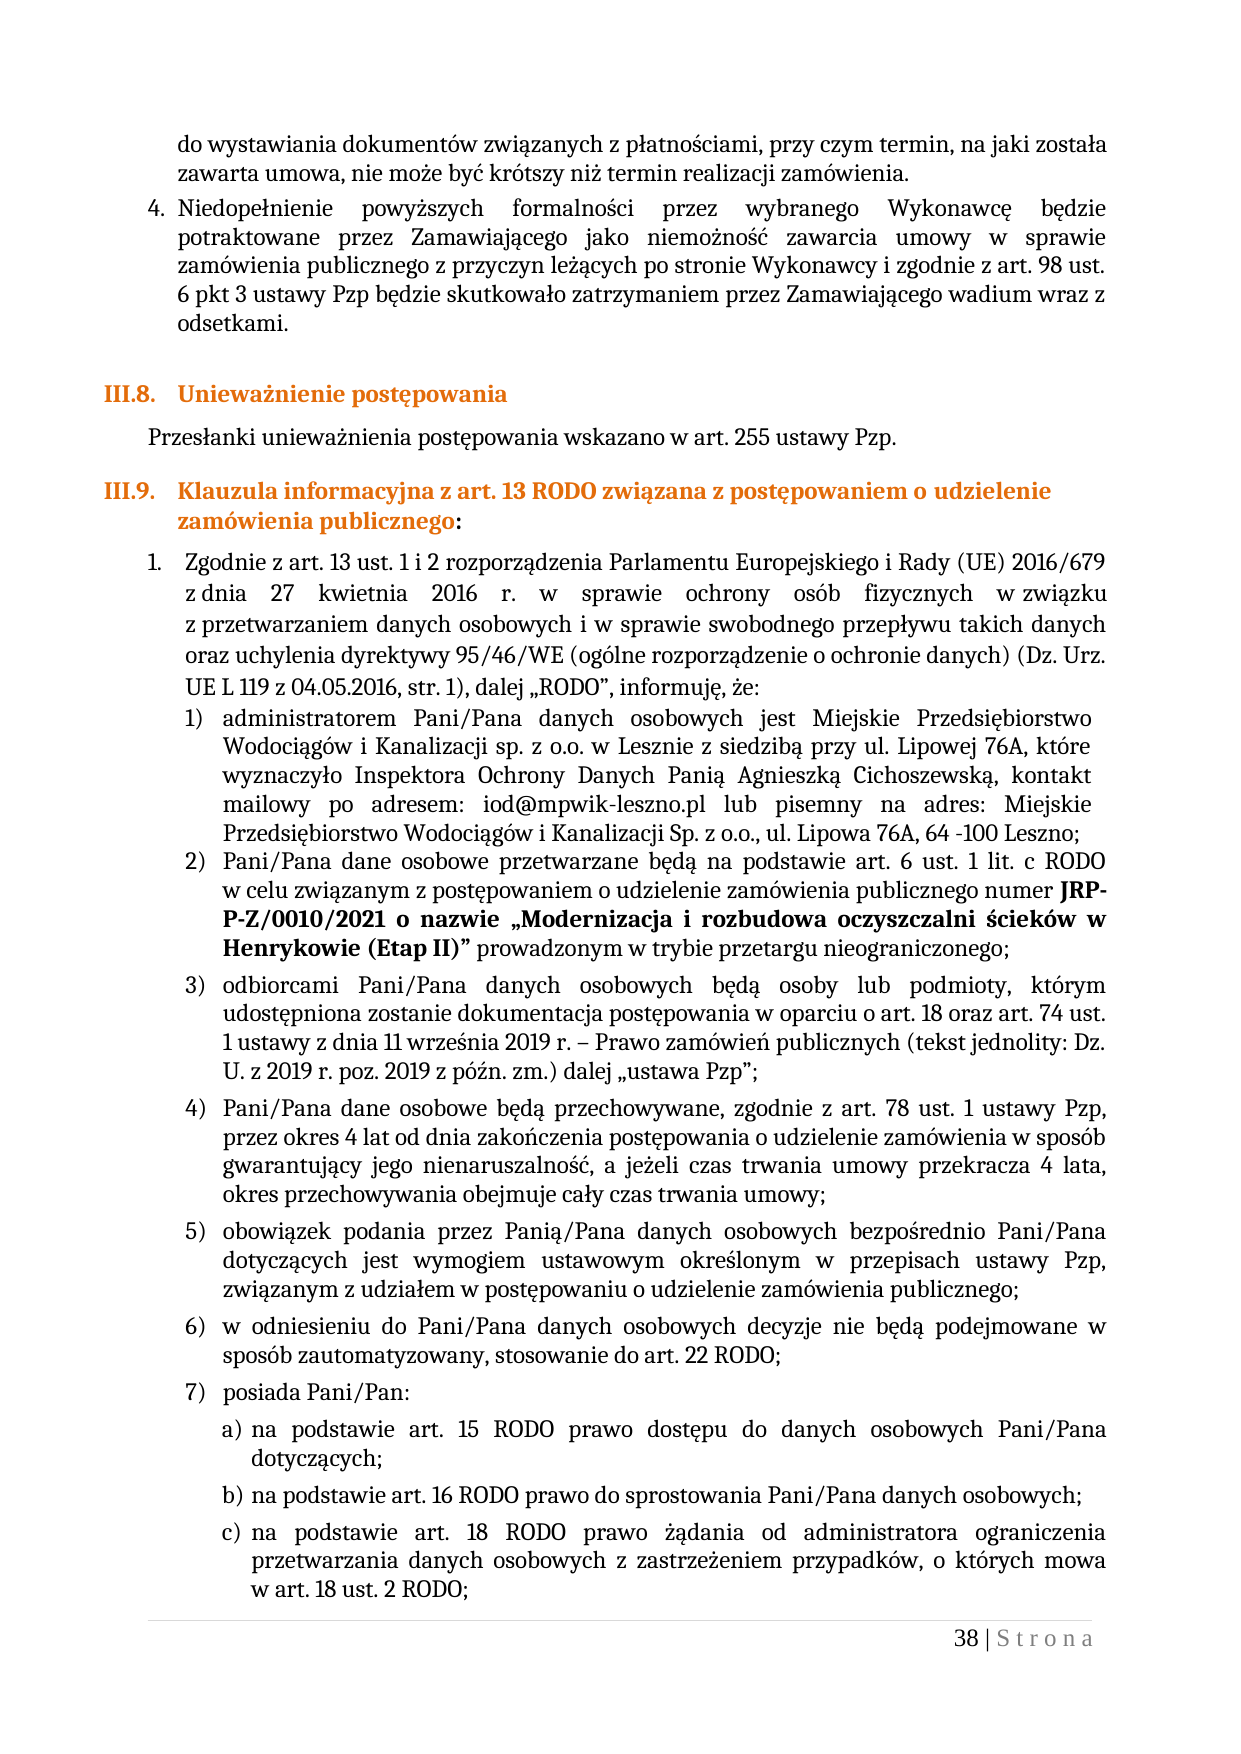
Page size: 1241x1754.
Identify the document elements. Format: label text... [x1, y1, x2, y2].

list Zgodnie z art. 13 ust. 1 i 2 rozporządzenia Parlamentu Europejskiego i Rady (UE) 2016/679 z dnia 27 kwietnia 2016 r. w sprawie ochrony osób fizycznych w związku z przetwarzaniem danych osobowych i w sprawie swobodnego przepływu takich danych oraz uchylenia dyrektywy 95/46/WE (ogólne rozporządzenie o ochronie danych) (Dz. Urz. UE L 119 z 04.05.2016, str. 1), dalej „RODO”, informuję, że: [148, 548, 1107, 701]
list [148, 130, 1107, 187]
list administratorem Pani/Pana danych osobowych jest Miejskie Przedsiębiorstwo Wodociągów i Kanalizacji sp. z o.o. w Lesznie z siedzibą przy ul. Lipowej 76A, które wyznaczyło Inspektora Ochrony Danych Panią Agnieszką Cichoszewską, kontakt mailowy po adresem: iod@mpwik-leszno.pl lub pisemny na adres: Miejskie Przedsiębiorstwo Wodociągów i Kanalizacji Sp. z o.o., ul. Lipowa 76A, 64 -100 Leszno; [185, 703, 1092, 847]
list na podstawie art. 16 RODO prawo do sprostowania Pani/Pana danych osobowych; [222, 1481, 1107, 1509]
list Pani/Pana dane osobowe będą przechowywane, zgodnie z art. 78 ust. 1 ustawy Pzp, przez okres 4 lat od dnia zakończenia postępowania o udzielenie zamówienia w sposób gwarantujący jego nienaruszalność, a jeżeli czas trwania umowy przekracza 4 lata, okres przechowywania obejmuje cały czas trwania umowy; [185, 1094, 1107, 1209]
list na podstawie art. 18 RODO prawo żądania od administratora ograniczenia przetwarzania danych osobowych z zastrzeżeniem przypadków, o których mowa w art. 18 ust. 2 RODO; [222, 1518, 1107, 1604]
list posiada Pani/Pan: [185, 1378, 1107, 1406]
subtitle Unieważnienie postępowania [103, 377, 1107, 410]
list Pani/Pana dane osobowe przetwarzane będą na podstawie art. 6 ust. 1 lit. c RODO w celu związanym z postępowaniem o udzielenie zamówienia publicznego numer JRP-P-Z/0010/2021 o nazwie „Modernizacja i rozbudowa oczyszczalni ścieków w Henrykowie (Etap II)” prowadzonym w trybie przetargu nieograniczonego; [185, 847, 1107, 962]
list na podstawie art. 15 RODO prawo dostępu do danych osobowych Pani/Pana dotyczących; [222, 1415, 1107, 1472]
list Niedopełnienie powyższych formalności przez wybranego Wykonawcę będzie potraktowane przez Zamawiającego jako niemożność zawarcia umowy w sprawie zamówienia publicznego z przyczyn leżących po stronie Wykonawcy i zgodnie z art. 98 ust. 6 pkt 3 ustawy Pzp będzie skutkowało zatrzymaniem przez Zamawiającego wadium wraz z odsetkami. [148, 194, 1107, 337]
subtitle Klauzula informacyjna z art. 13 RODO związana z postępowaniem o udzielenie zamówienia publicznego: [103, 473, 1107, 536]
list odbiorcami Pani/Pana danych osobowych będą osoby lub podmioty, którym udostępniona zostanie dokumentacja postępowania w oparciu o art. 18 oraz art. 74 ust. 1 ustawy z dnia 11 września 2019 r. – Prawo zamówień publicznych (tekst jednolity: Dz. U. z 2019 r. poz. 2019 z późn. zm.) dalej „ustawa Pzp”; [185, 971, 1107, 1086]
list w odniesieniu do Pani/Pana danych osobowych decyzje nie będą podejmowane w sposób zautomatyzowany, stosowanie do art. 22 RODO; [185, 1312, 1107, 1369]
list obowiązek podania przez Panią/Pana danych osobowych bezpośrednio Pani/Pana dotyczących jest wymogiem ustawowym określonym w przepisach ustawy Pzp, związanym z udziałem w postępowaniu o udzielenie zamówienia publicznego; [185, 1217, 1107, 1303]
text Przesłanki unieważnienia postępowania wskazano w art. 255 ustawy Pzp. [148, 423, 1107, 451]
